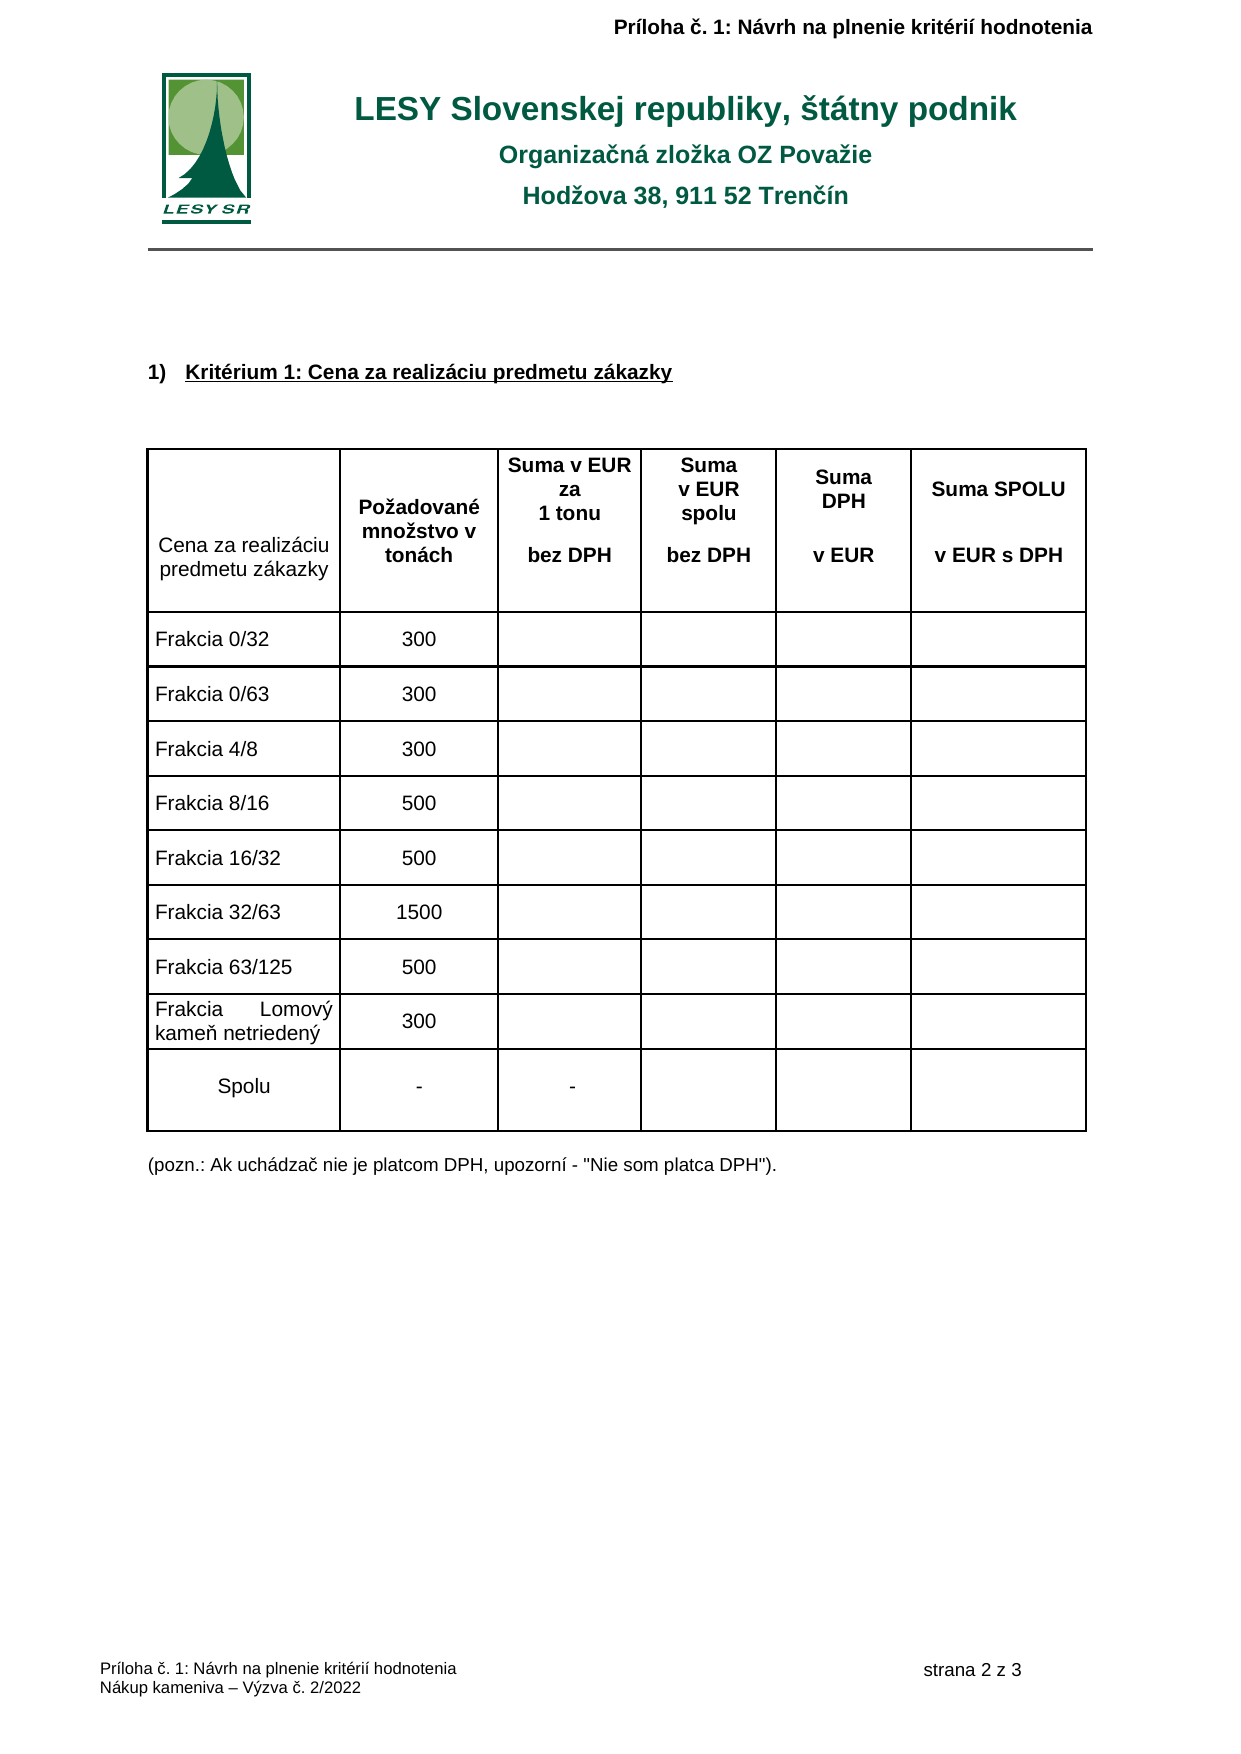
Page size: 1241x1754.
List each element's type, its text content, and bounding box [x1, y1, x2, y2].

table_cell [149, 1098, 339, 1130]
table_header Suma v EUR spolu [642, 450, 775, 528]
table_cell [912, 777, 1085, 829]
table_cell Frakcia Lomový kameň netriedený [149, 995, 339, 1047]
table_cell [499, 722, 640, 774]
table_cell [642, 940, 775, 993]
table_header Suma v EUR za 1 tonu [499, 450, 640, 528]
table_cell Frakcia 0/63 [149, 668, 339, 720]
table_cell [499, 831, 640, 884]
table_cell - [341, 1050, 497, 1097]
table_cell - [499, 1050, 640, 1097]
table_cell 500 [341, 940, 497, 993]
table_cell 500 [341, 831, 497, 884]
table_cell [912, 581, 1085, 611]
table_cell [642, 995, 775, 1047]
table_cell [777, 1050, 910, 1130]
table_cell [499, 581, 640, 611]
table_cell 300 [341, 613, 497, 665]
table_cell 1500 [341, 886, 497, 938]
table_cell [642, 777, 775, 829]
table_cell 300 [341, 722, 497, 774]
table_cell [777, 613, 910, 665]
table_cell [912, 722, 1085, 774]
table_cell Spolu [149, 1050, 339, 1097]
table_cell [642, 581, 775, 611]
table_cell [499, 940, 640, 993]
table_cell 300 [341, 995, 497, 1047]
table_cell [499, 1098, 640, 1130]
table_cell [642, 613, 775, 665]
list Kritérium 1: Cena za realizáciu predmetu zákazky [148, 359, 1093, 383]
table_cell [912, 886, 1085, 938]
table_cell [642, 668, 775, 720]
table_cell v EUR s DPH [912, 528, 1085, 581]
table_cell Frakcia 63/125 [149, 940, 339, 993]
table_cell [912, 668, 1085, 720]
table_cell [499, 777, 640, 829]
table_cell v EUR [777, 528, 910, 581]
table_cell [642, 1050, 775, 1130]
table_header Požadované množstvo v tonách [341, 450, 497, 611]
table_cell Frakcia 4/8 [149, 722, 339, 774]
table_cell 300 [341, 668, 497, 720]
table_header Suma SPOLU [912, 450, 1085, 528]
table_cell bez DPH [499, 528, 640, 581]
table_cell [777, 722, 910, 774]
table_cell [777, 886, 910, 938]
table_cell bez DPH [642, 528, 775, 581]
table_cell [777, 668, 910, 720]
table_cell [499, 886, 640, 938]
table_cell [912, 995, 1085, 1047]
table_cell Frakcia 16/32 [149, 831, 339, 884]
table_cell 500 [341, 777, 497, 829]
table_cell [912, 940, 1085, 993]
table_header Cena za realizáciu predmetu zákazky [149, 450, 339, 581]
table_cell [777, 831, 910, 884]
table_cell [777, 581, 910, 611]
table_cell [777, 940, 910, 993]
table_cell [341, 1098, 497, 1130]
table_cell [642, 886, 775, 938]
table_cell [499, 995, 640, 1047]
text (pozn.: Ak uchádzač nie je platcom DPH, upozorní - "Nie som platca DPH"). [148, 1154, 1093, 1175]
table_cell [777, 777, 910, 829]
table_cell [777, 995, 910, 1047]
table_cell [912, 1050, 1085, 1130]
table_cell [499, 668, 640, 720]
table_cell Frakcia 32/63 [149, 886, 339, 938]
table_cell [912, 831, 1085, 884]
table_cell [149, 581, 339, 611]
table_header Suma DPH [777, 450, 910, 528]
table_cell Frakcia 8/16 [149, 777, 339, 829]
table_cell [642, 831, 775, 884]
table_cell [642, 722, 775, 774]
table_cell [499, 613, 640, 665]
table_cell [912, 613, 1085, 665]
table_cell Frakcia 0/32 [149, 613, 339, 665]
